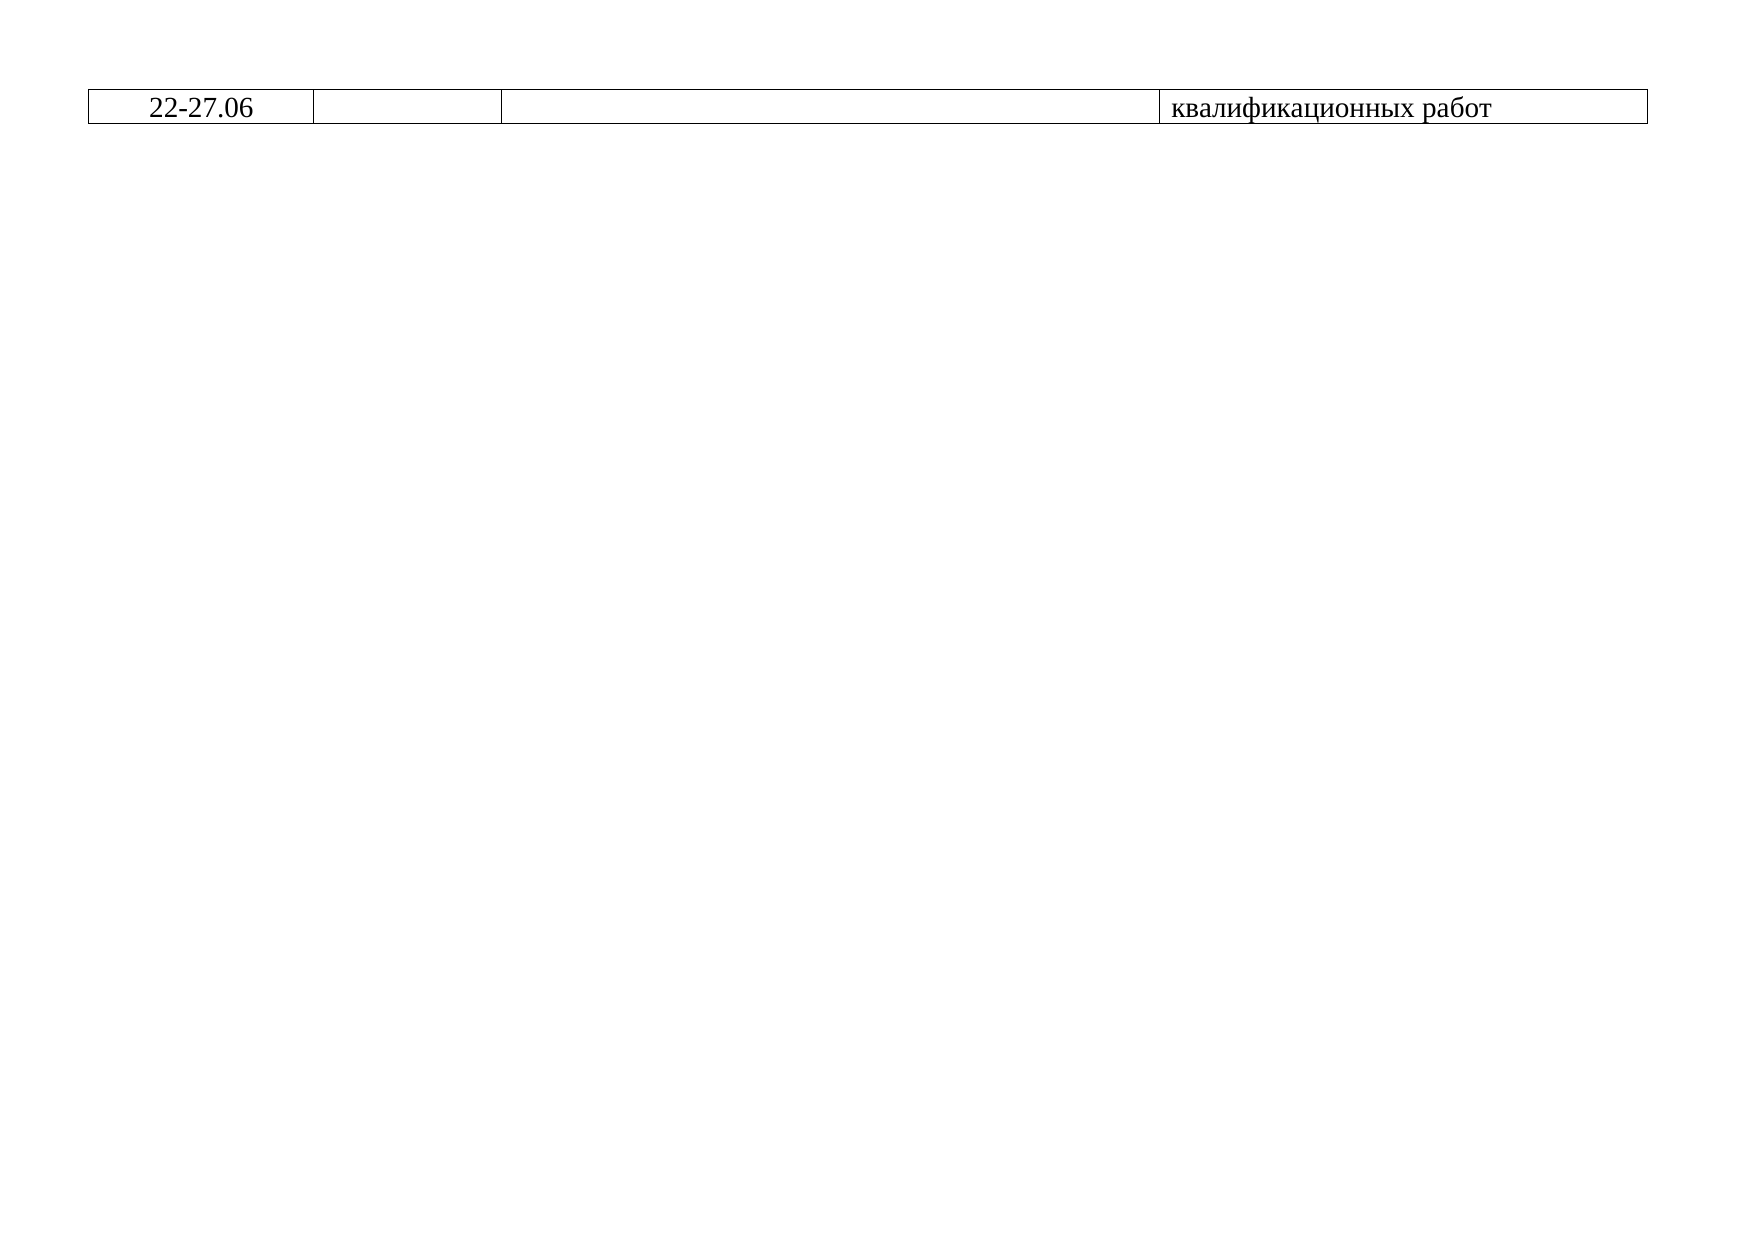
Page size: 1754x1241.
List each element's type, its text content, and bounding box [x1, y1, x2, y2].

table_cell 100% [314, 90, 501, 123]
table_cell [502, 90, 1159, 123]
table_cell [1160, 90, 1647, 123]
table_cell 6-я неделя 22-27.06 [89, 90, 313, 123]
